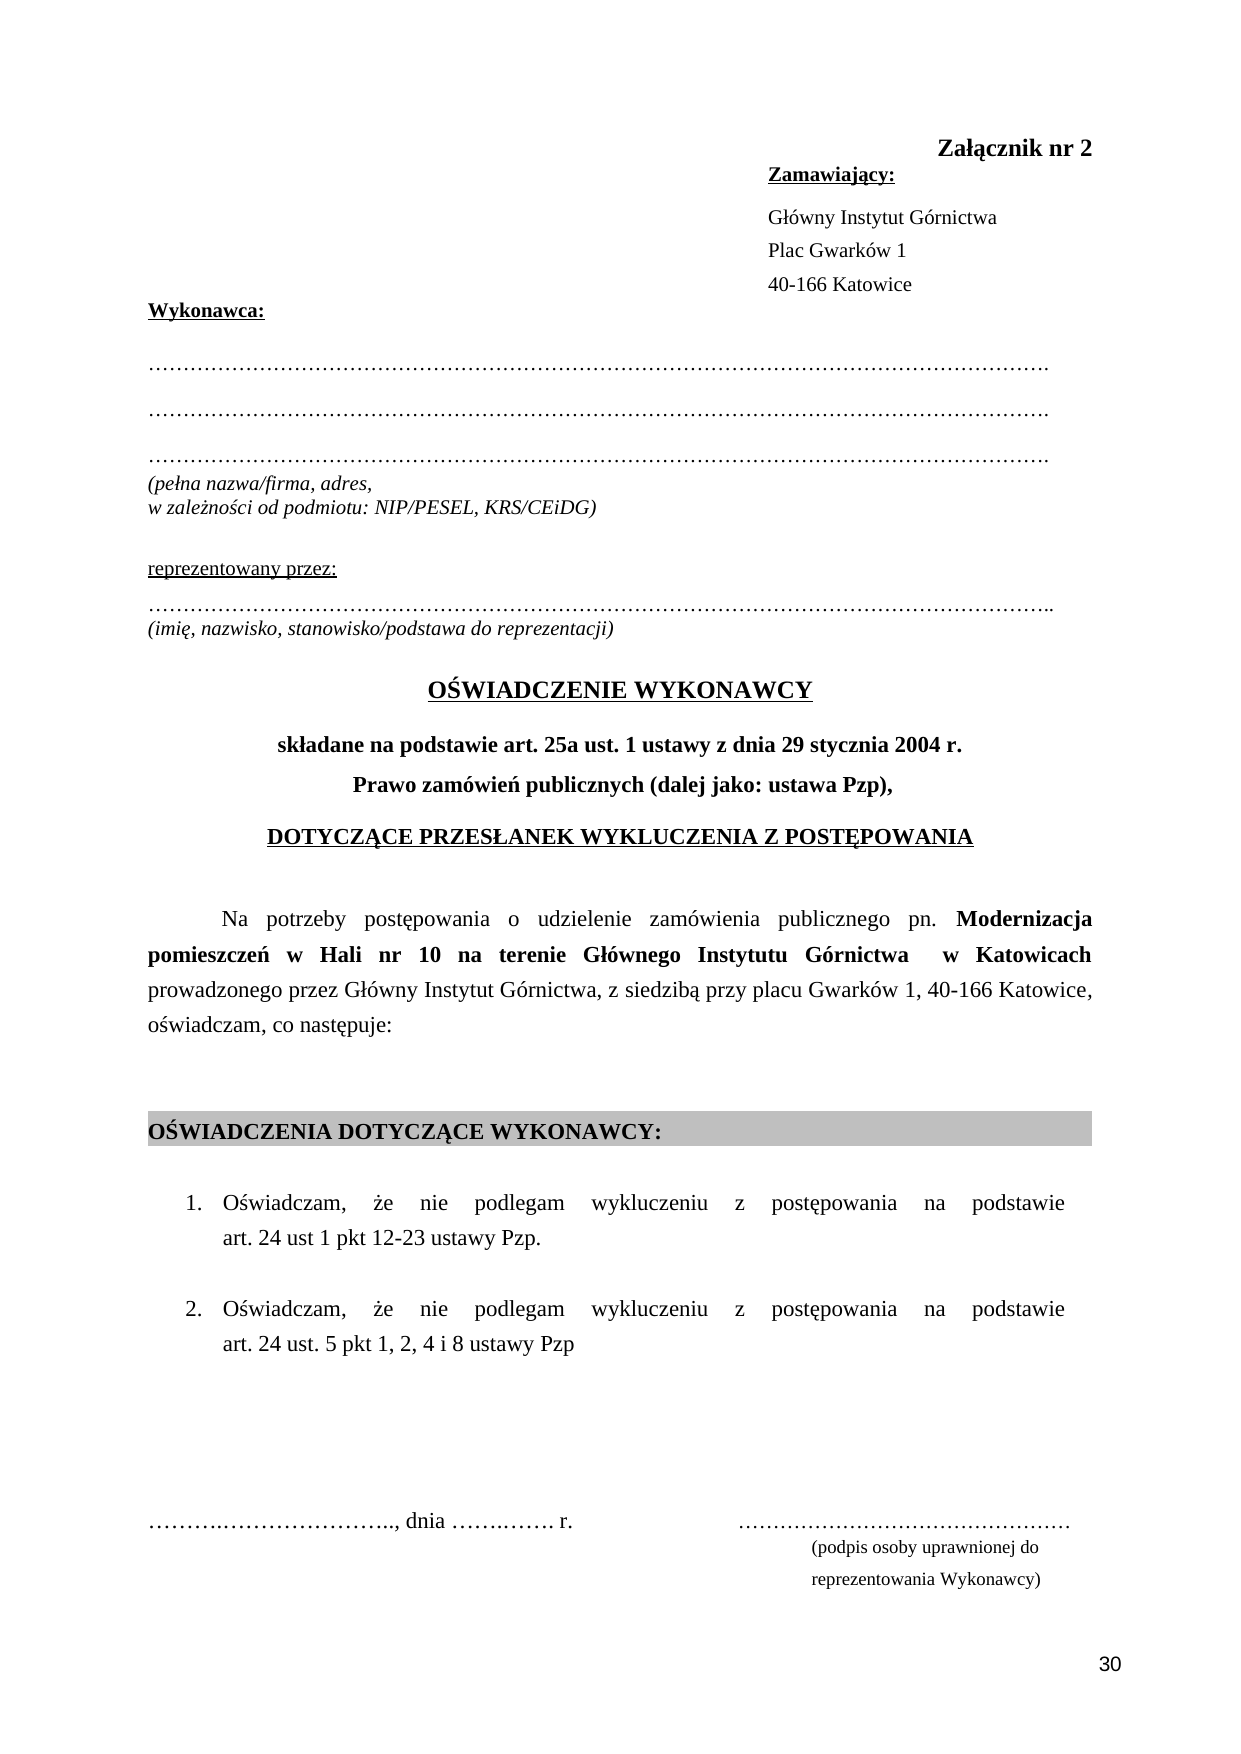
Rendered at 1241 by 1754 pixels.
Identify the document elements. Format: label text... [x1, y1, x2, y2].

text DOTYCZĄCE PRZESŁANEK WYKLUCZENIA Z POSTĘPOWANIA [148, 823, 1092, 849]
text (pełna nazwa/firma, adres, [148, 471, 1092, 495]
text ………………………………………………………………………………………………………………….. [148, 591, 1092, 616]
text 40-166 Katowice [768, 264, 1092, 298]
text składane na podstawie art. 25a ust. 1 ustawy z dnia 29 stycznia 2004 r. [148, 731, 1092, 758]
text …………………………………………………………………………………………………………………. [148, 425, 1092, 471]
list Oświadczam, że nie podlegam wykluczeniu z postępowania na podstawie art. 24 ust. 5 pkt 1, 2, 4 i 8 ustawy Pzp [185, 1288, 1092, 1359]
text Główny Instytut Górnictwa [768, 198, 1092, 231]
text Na potrzeby postępowania o udzielenie zamówienia publicznego pn. Modernizacja pomieszczeń w Hali nr 10 na terenie Głównego Instytutu Górnictwa w Katowicach prowadzonego przez Główny Instytut Górnictwa, z siedzibą przy placu Gwarków 1, 40-166 Katowice, oświadczam, co następuje: [148, 898, 1092, 1040]
text (imię, nazwisko, stanowisko/podstawa do reprezentacji) [148, 616, 1092, 639]
text OŚWIADCZENIE WYKONAWCY [148, 676, 1092, 704]
text (podpis osoby uprawnionej do reprezentowania Wykonawcy) [811, 1536, 1092, 1589]
text Wykonawca: [148, 298, 1092, 322]
text …………………………………………………………………………………………………………………. [148, 334, 1092, 379]
subtitle Załącznik nr 2 [148, 133, 1092, 162]
text reprezentowany przez: [148, 555, 1092, 579]
text …………………………………………………………………………………………………………………. [148, 379, 1092, 425]
text ……….………………….., dnia …….……. r. ………………………………………… [148, 1500, 1092, 1536]
text Zamawiający: [694, 162, 1092, 186]
text OŚWIADCZENIA DOTYCZĄCE WYKONAWCY: [148, 1111, 1092, 1146]
text Prawo zamówień publicznych (dalej jako: ustawa Pzp), [148, 771, 1092, 797]
list Oświadczam, że nie podlegam wykluczeniu z postępowania na podstawie art. 24 ust 1 pkt 12-23 ustawy Pzp. [185, 1182, 1092, 1252]
text w zależności od podmiotu: NIP/PESEL, KRS/CEiDG) [148, 495, 1092, 519]
text Plac Gwarków 1 [768, 231, 1092, 264]
